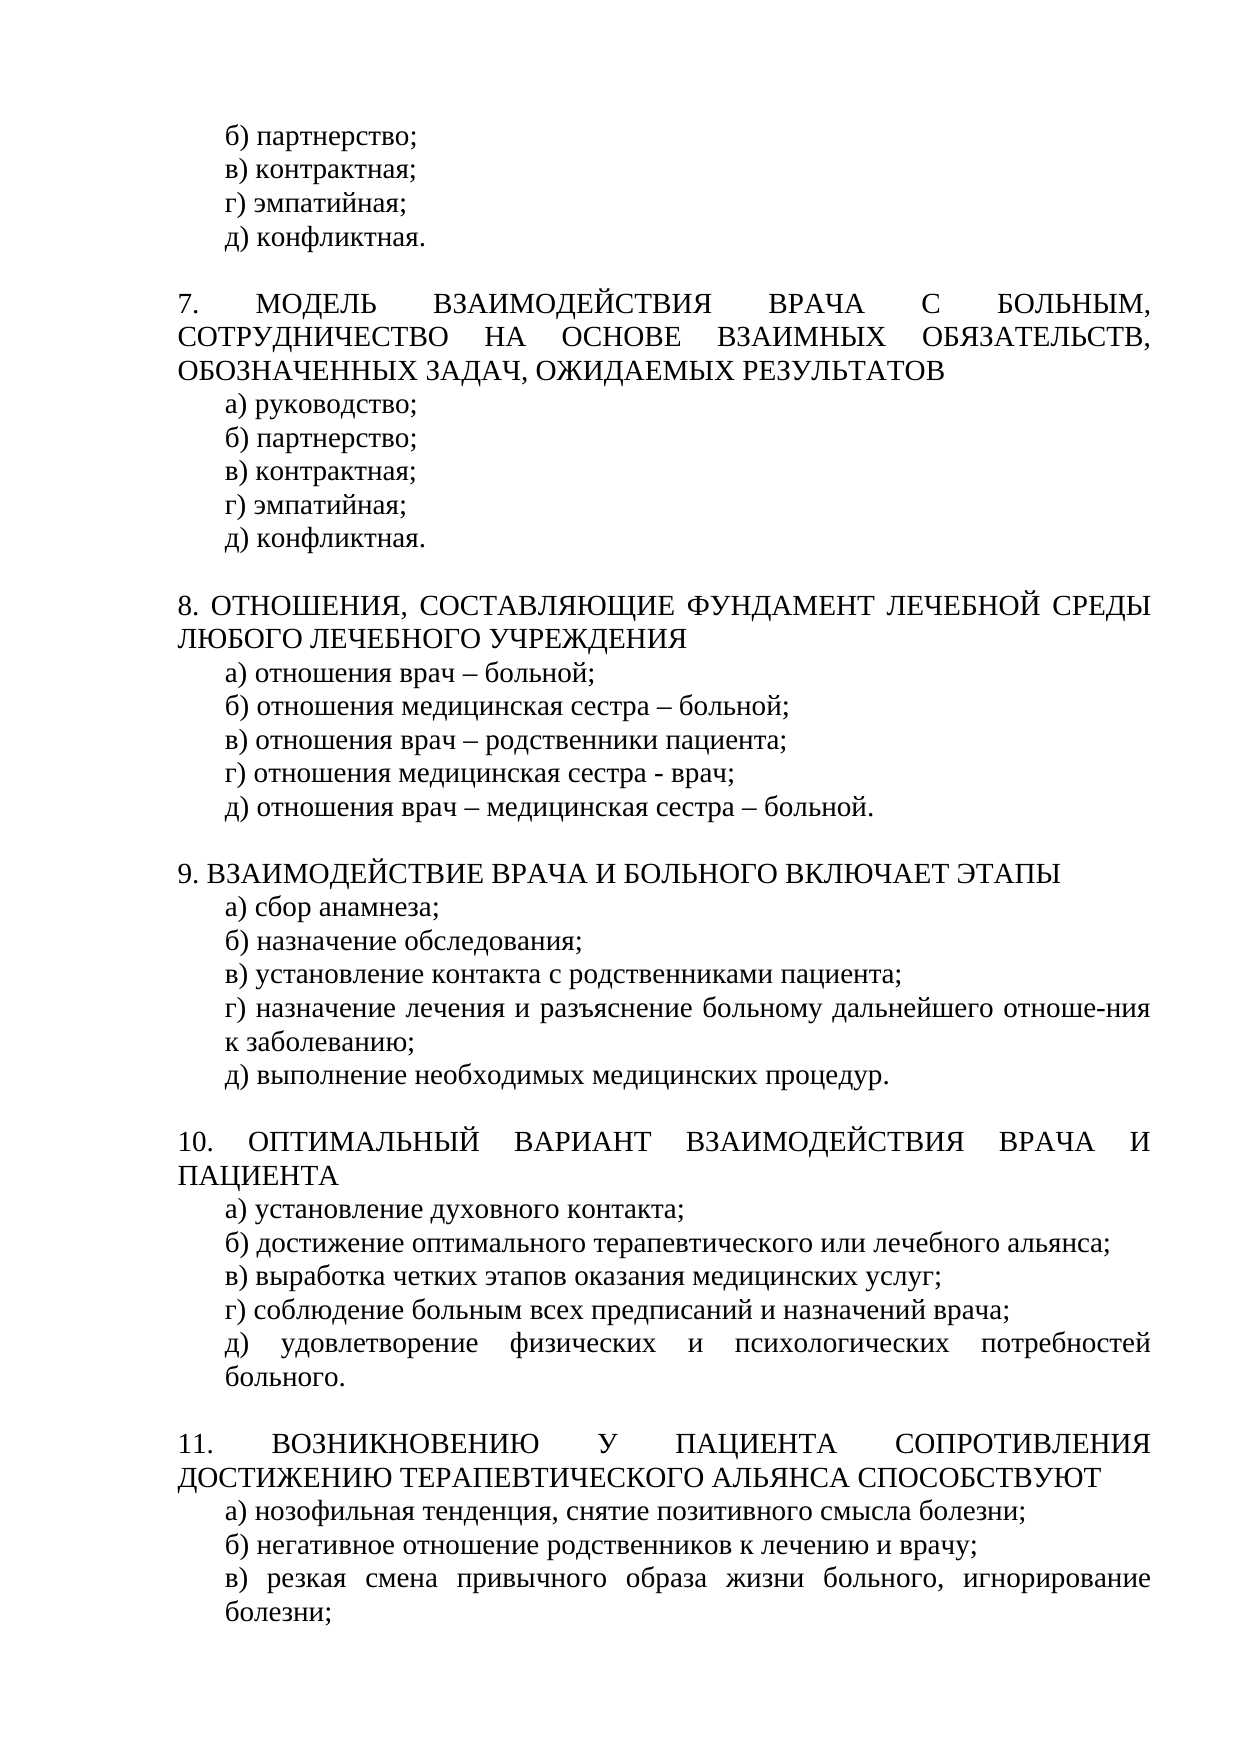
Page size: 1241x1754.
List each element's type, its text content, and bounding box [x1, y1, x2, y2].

text б) партнерство; [224, 420, 1152, 453]
text г) соблюдение больным всех предписаний и назначений врача; [224, 1292, 1152, 1326]
text а) установление духовного контакта; [224, 1191, 1152, 1225]
text г) эмпатийная; [224, 185, 1152, 219]
text а) сбор анамнеза; [224, 889, 1152, 923]
text д) конфликтная. [224, 219, 1152, 252]
text в) резкая смена привычного образа жизни больного, игнорирование болезни; [224, 1560, 1152, 1627]
text 9. ВЗАИМОДЕЙСТВИЕ ВРАЧА И БОЛЬНОГО ВКЛЮЧАЕТ ЭТАПЫ [177, 856, 1152, 889]
text в) отношения врач – родственники пациента; [224, 722, 1152, 755]
text д) конфликтная. [224, 521, 1152, 554]
text в) установление контакта с родственниками пациента; [224, 957, 1152, 990]
text г) назначение лечения и разъяснение больному дальнейшего отноше-ния к заболеванию; [224, 990, 1152, 1057]
text д) удовлетворение физических и психологических потребностей больного. [224, 1326, 1152, 1393]
text б) негативное отношение родственников к лечению и врачу; [224, 1527, 1152, 1560]
text в) контрактная; [224, 453, 1152, 487]
text в) выработка четких этапов оказания медицинских услуг; [224, 1258, 1152, 1292]
text в) контрактная; [224, 152, 1152, 185]
text 11. ВОЗНИКНОВЕНИЮ У ПАЦИЕНТА СОПРОТИВЛЕНИЯ ДОСТИЖЕНИЮ ТЕРАПЕВТИЧЕСКОГО АЛЬЯНСА СПОСОБСТВУЮТ [177, 1426, 1152, 1493]
text г) эмпатийная; [224, 487, 1152, 521]
text 8. ОТНОШЕНИЯ, СОСТАВЛЯЮЩИЕ ФУНДАМЕНТ ЛЕЧЕБНОЙ СРЕДЫ ЛЮБОГО ЛЕЧЕБНОГО УЧРЕЖДЕНИЯ [177, 588, 1152, 655]
text б) достижение оптимального терапевтического или лечебного альянса; [224, 1225, 1152, 1258]
text а) руководство; [224, 386, 1152, 420]
text 7. МОДЕЛЬ ВЗАИМОДЕЙСТВИЯ ВРАЧА С БОЛЬНЫМ, СОТРУДНИЧЕСТВО НА ОСНОВЕ ВЗАИМНЫХ ОБЯЗАТЕЛЬСТВ, ОБОЗНАЧЕННЫХ ЗАДАЧ, ОЖИДАЕМЫХ РЕЗУЛЬТАТОВ [177, 286, 1152, 386]
text 10. ОПТИМАЛЬНЫЙ ВАРИАНТ ВЗАИМОДЕЙСТВИЯ ВРАЧА И ПАЦИЕНТА [177, 1124, 1152, 1191]
text б) отношения медицинская сестра – больной; [224, 688, 1152, 722]
text д) отношения врач – медицинская сестра – больной. [224, 789, 1152, 822]
text б) назначение обследования; [224, 923, 1152, 957]
text б) партнерство; [224, 118, 1152, 152]
text д) выполнение необходимых медицинских процедур. [224, 1057, 1152, 1091]
text г) отношения медицинская сестра - врач; [224, 755, 1152, 789]
text а) нозофильная тенденция, снятие позитивного смысла болезни; [224, 1493, 1152, 1527]
text а) отношения врач – больной; [224, 655, 1152, 688]
